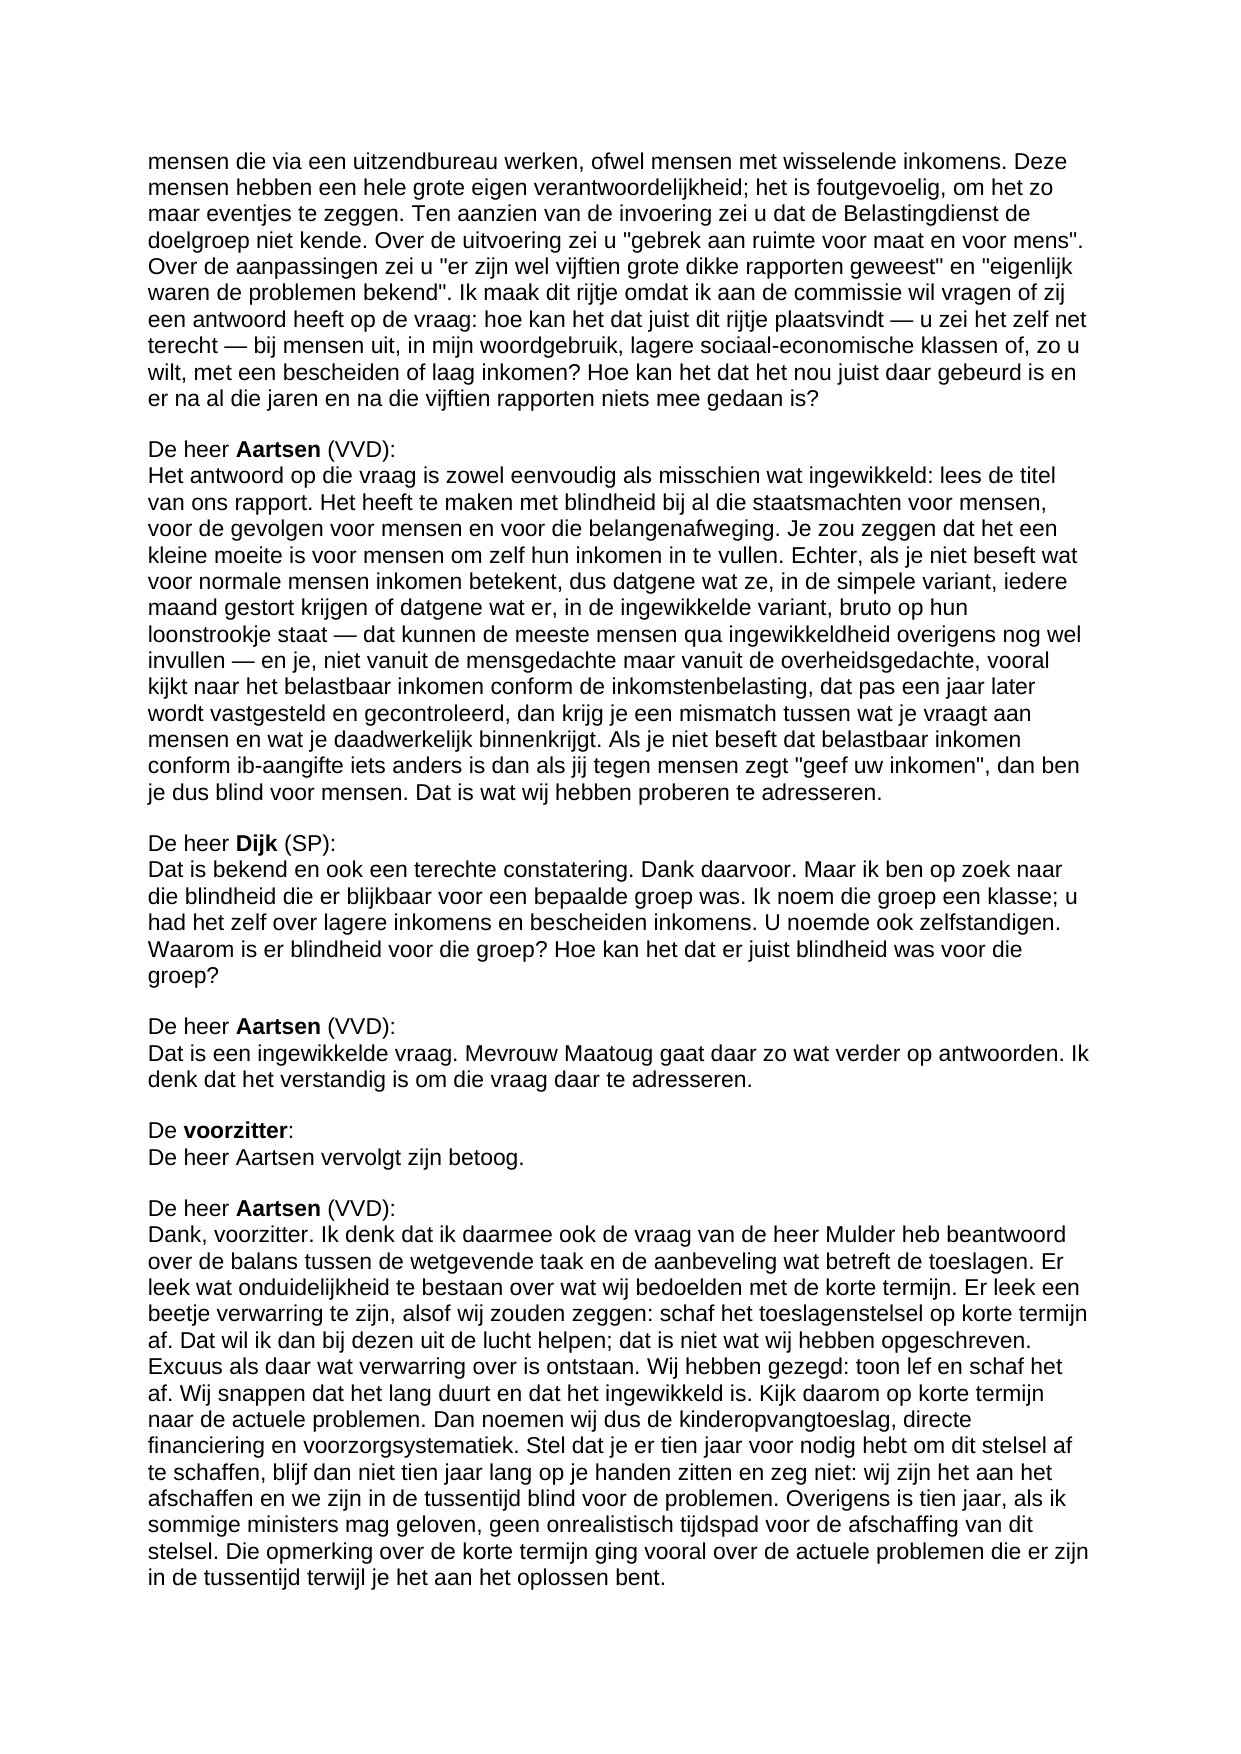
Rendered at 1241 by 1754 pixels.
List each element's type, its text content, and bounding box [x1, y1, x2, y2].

text De heer Aartsen (VVD): Het antwoord op die vraag is zowel eenvoudig als misschien wat ingewikkeld: lees de titel van ons rapport. Het heeft te maken met blindheid bij al die staatsmachten voor mensen, voor de gevolgen voor mensen en voor die belangenafweging. Je zou zeggen dat het een kleine moeite is voor mensen om zelf hun inkomen in te vullen. Echter, als je niet beseft wat voor normale mensen inkomen betekent, dus datgene wat ze, in de simpele variant, iedere maand gestort krijgen of datgene wat er, in de ingewikkelde variant, bruto op hun loonstrookje staat — dat kunnen de meeste mensen qua ingewikkeldheid overigens nog wel invullen — en je, niet vanuit de mensgedachte maar vanuit de overheidsgedachte, vooral kijkt naar het belastbaar inkomen conform de inkomstenbelasting, dat pas een jaar later wordt vastgesteld en gecontroleerd, dan krijg je een mismatch tussen wat je vraagt aan mensen en wat je daadwerkelijk binnenkrijgt. Als je niet beseft dat belastbaar inkomen conform ib-aangifte iets anders is dan als jij tegen mensen zegt "geef uw inkomen", dan ben je dus blind voor mensen. Dat is wat wij hebben proberen te adresseren. [148, 436, 1093, 805]
text De heer Aartsen (VVD): Dat is een ingewikkelde vraag. Mevrouw Maatoug gaat daar zo wat verder op antwoorden. Ik denk dat het verstandig is om die vraag daar te adresseren. [148, 1013, 1093, 1092]
text De heer Aartsen (VVD): Dank, voorzitter. Ik denk dat ik daarmee ook de vraag van de heer Mulder heb beantwoord over de balans tussen de wetgevende taak en de aanbeveling wat betreft de toeslagen. Er leek wat onduidelijkheid te bestaan over wat wij bedoelden met de korte termijn. Er leek een beetje verwarring te zijn, alsof wij zouden zeggen: schaf het toeslagenstelsel op korte termijn af. Dat wil ik dan bij dezen uit de lucht helpen; dat is niet wat wij hebben opgeschreven. Excuus als daar wat verwarring over is ontstaan. Wij hebben gezegd: toon lef en schaf het af. Wij snappen dat het lang duurt en dat het ingewikkeld is. Kijk daarom op korte termijn naar de actuele problemen. Dan noemen wij dus de kinderopvangtoeslag, directe financiering en voorzorgsystematiek. Stel dat je er tien jaar voor nodig hebt om dit stelsel af te schaffen, blijf dan niet tien jaar lang op je handen zitten en zeg niet: wij zijn het aan het afschaffen en we zijn in de tussentijd blind voor de problemen. Overigens is tien jaar, als ik sommige ministers mag geloven, geen onrealistisch tijdspad voor de afschaffing van dit stelsel. Die opmerking over de korte termijn ging vooral over de actuele problemen die er zijn in de tussentijd terwijl je het aan het oplossen bent. [148, 1195, 1093, 1590]
text De voorzitter: De heer Aartsen vervolgt zijn betoog. [148, 1117, 1093, 1170]
text De heer Dijk (SP): Dat is bekend en ook een terechte constatering. Dank daarvoor. Maar ik ben op zoek naar die blindheid die er blijkbaar voor een bepaalde groep was. Ik noem die groep een klasse; u had het zelf over lagere inkomens en bescheiden inkomens. U noemde ook zelfstandigen. Waarom is er blindheid voor die groep? Hoe kan het dat er juist blindheid was voor die groep? [148, 830, 1093, 988]
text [148, 148, 1093, 411]
